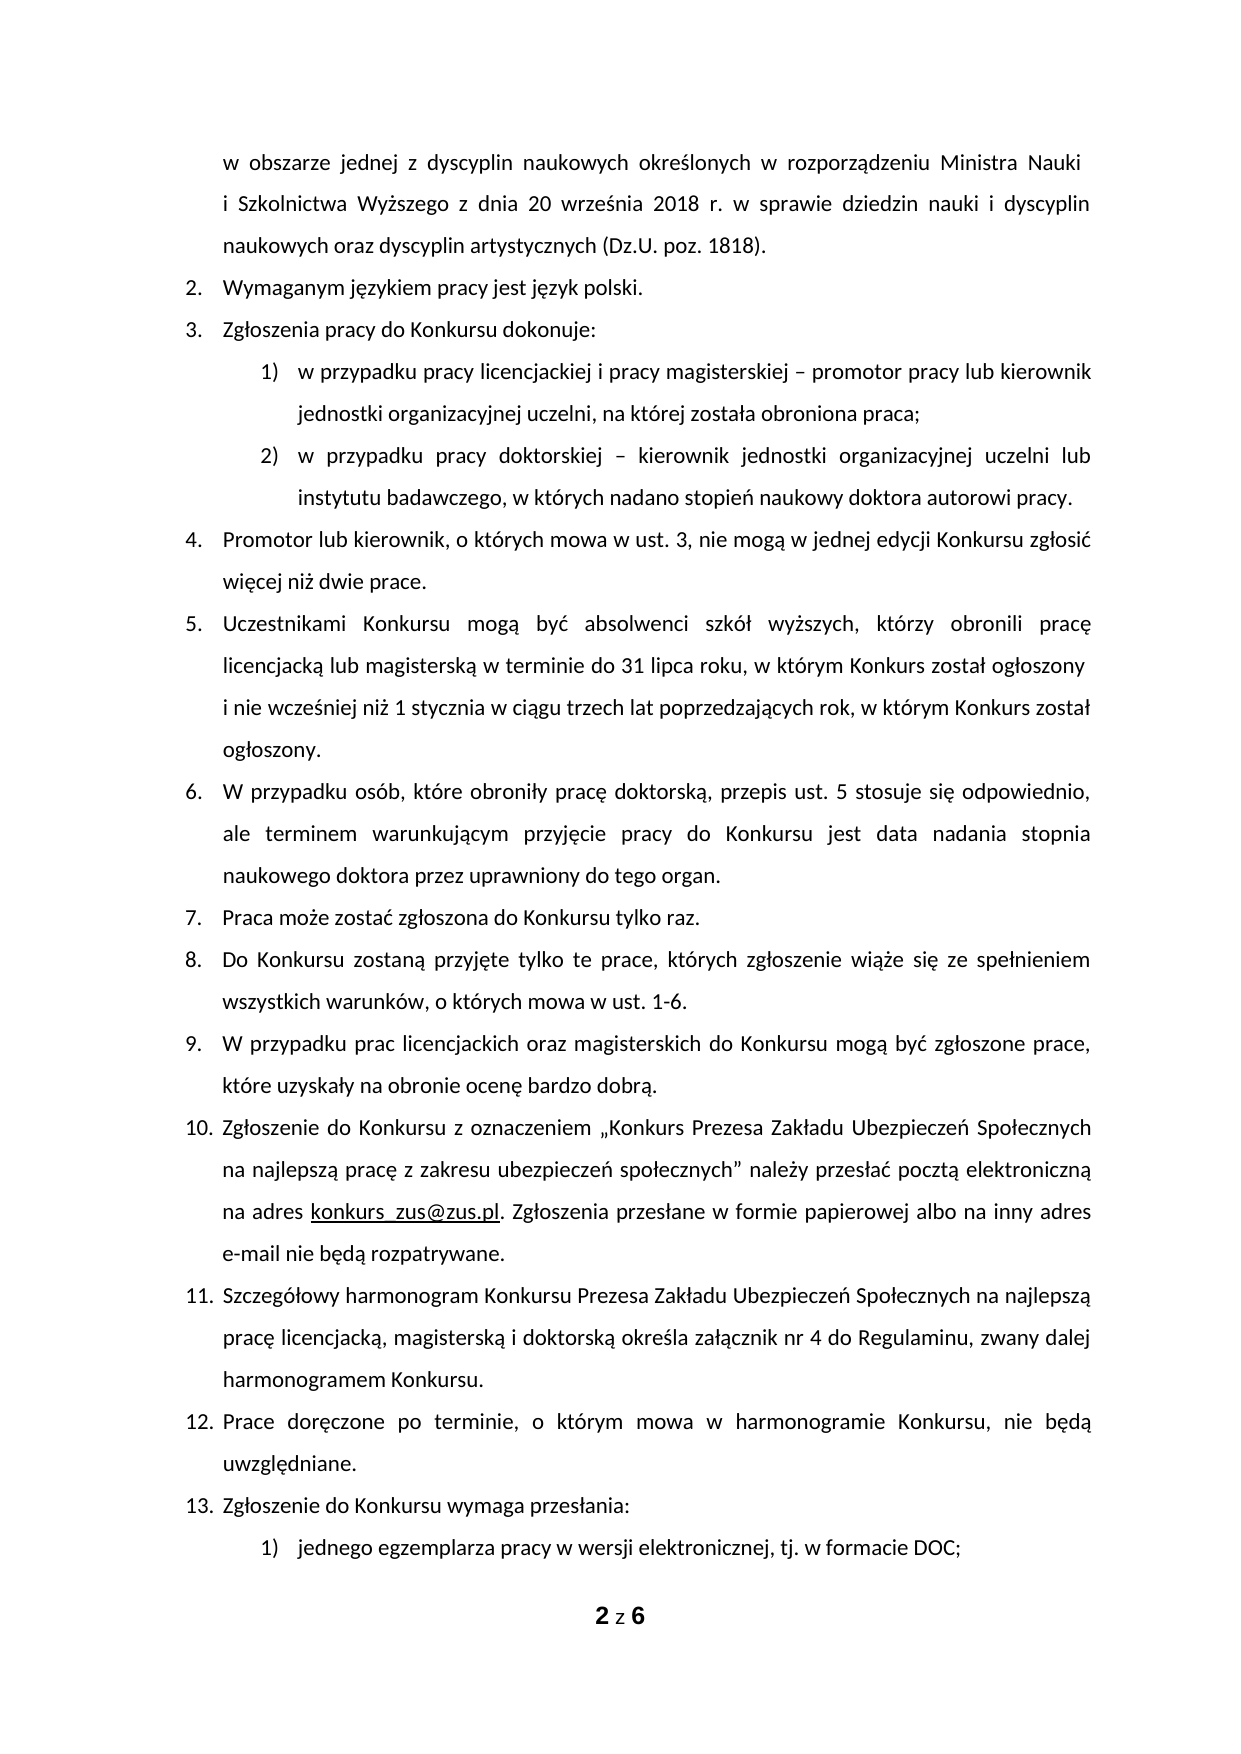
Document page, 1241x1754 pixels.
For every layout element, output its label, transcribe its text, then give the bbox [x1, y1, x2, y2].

list w przypadku pracy licencjackiej i pracy magisterskiej – promotor pracy lub kierownik jednostki organizacyjnej uczelni, na której została obroniona praca; [260, 357, 1093, 427]
list w przypadku pracy doktorskiej – kierownik jednostki organizacyjnej uczelni lub instytutu badawczego, w których nadano stopień naukowy doktora autorowi pracy. [260, 441, 1093, 511]
list Zgłoszenie do Konkursu wymaga przesłania: [185, 1491, 1093, 1519]
list Zgłoszenia pracy do Konkursu dokonuje: [185, 316, 1093, 343]
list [185, 148, 1093, 259]
list jednego egzemplarza pracy w wersji elektronicznej, tj. w formacie DOC; [260, 1533, 1093, 1561]
list W przypadku osób, które obroniły pracę doktorską, przepis ust. 5 stosuje się odpowiednio, ale terminem warunkującym przyjęcie pracy do Konkursu jest data nadania stopnia naukowego doktora przez uprawniony do tego organ. [185, 777, 1093, 889]
list Promotor lub kierownik, o których mowa w ust. 3, nie mogą w jednej edycji Konkursu zgłosić więcej niż dwie prace. [185, 525, 1093, 595]
list Prace doręczone po terminie, o którym mowa w harmonogramie Konkursu, nie będą uwzględniane. [185, 1407, 1093, 1477]
list Uczestnikami Konkursu mogą być absolwenci szkół wyższych, którzy obronili pracę licencjacką lub magisterską w terminie do 31 lipca roku, w którym Konkurs został ogłoszony i nie wcześniej niż 1 stycznia w ciągu trzech lat poprzedzających rok, w którym Konkurs został ogłoszony. [185, 609, 1093, 763]
list Wymaganym językiem pracy jest język polski. [185, 273, 1093, 302]
list Praca może zostać zgłoszona do Konkursu tylko raz. [185, 903, 1093, 931]
list Szczegółowy harmonogram Konkursu Prezesa Zakładu Ubezpieczeń Społecznych na najlepszą pracę licencjacką, magisterską i doktorską określa załącznik nr 4 do Regulaminu, zwany dalej harmonogramem Konkursu. [185, 1281, 1093, 1393]
list Zgłoszenie do Konkursu z oznaczeniem „Konkurs Prezesa Zakładu Ubezpieczeń Społecznych na najlepszą pracę z zakresu ubezpieczeń społecznych” należy przesłać pocztą elektroniczną na adres konkurs_zus@zus.pl. Zgłoszenia przesłane w formie papierowej albo na inny adres e-mail nie będą rozpatrywane. [185, 1113, 1093, 1267]
list W przypadku prac licencjackich oraz magisterskich do Konkursu mogą być zgłoszone prace, które uzyskały na obronie ocenę bardzo dobrą. [185, 1029, 1093, 1099]
list Do Konkursu zostaną przyjęte tylko te prace, których zgłoszenie wiąże się ze spełnieniem wszystkich warunków, o których mowa w ust. 1-6. [185, 945, 1093, 1015]
